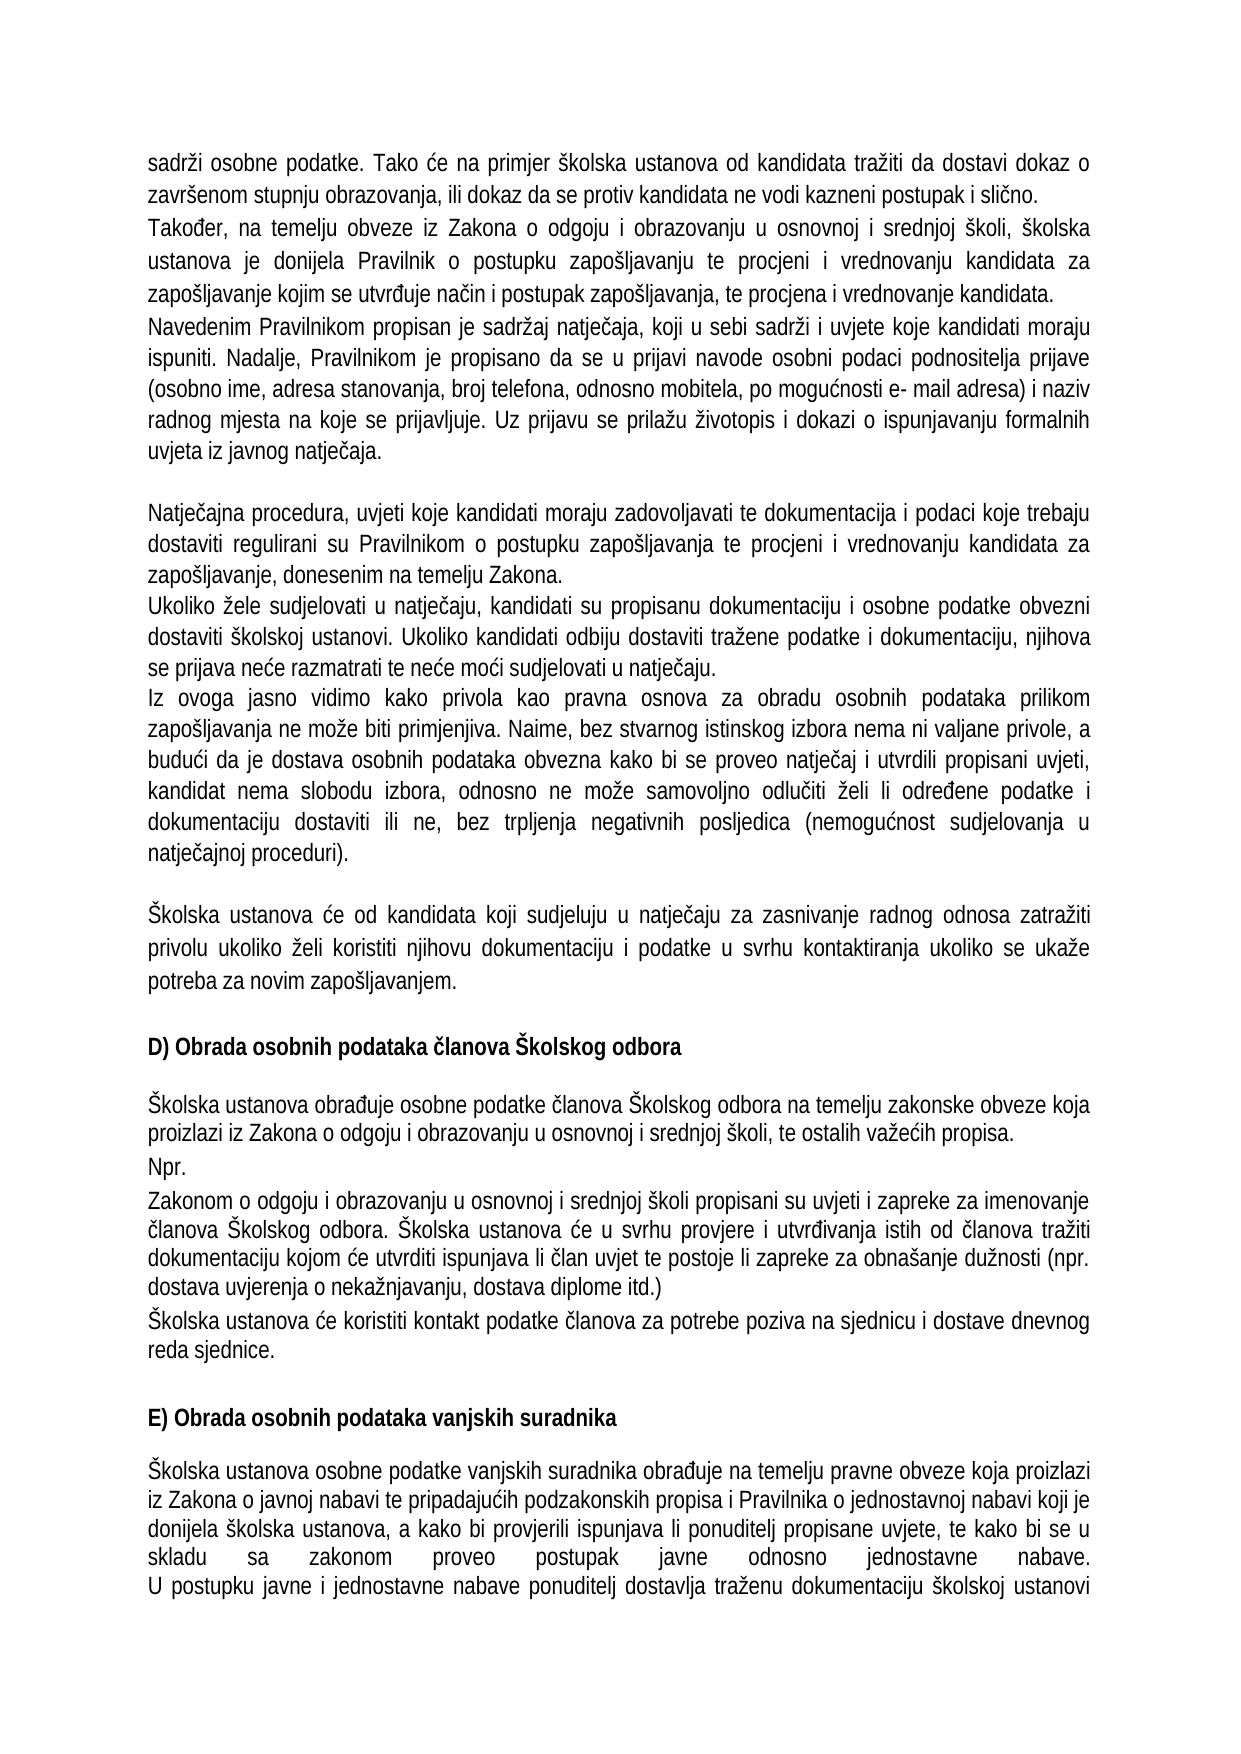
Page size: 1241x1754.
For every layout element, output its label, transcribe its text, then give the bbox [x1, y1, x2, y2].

text Školska ustanova obrađuje osobne podatke članova Školskog odbora na temelju zakonske obveze koja proizlazi iz Zakona o odgoju i obrazovanju u osnovnoj i srednjoj školi, te ostalih važećih propisa. [148, 1089, 1093, 1147]
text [148, 148, 1093, 209]
text Zakonom o odgoju i obrazovanju u osnovnoj i srednjoj školi propisani su uvjeti i zapreke za imenovanje članova Školskog odbora. Školska ustanova će u svrhu provjere i utvrđivanja istih od članova tražiti dokumentaciju kojom će utvrditi ispunjava li član uvjet te postoje li zapreke za obnašanje dužnosti (npr. dostava uvjerenja o nekažnjavanju, dostava diplome itd.) [148, 1186, 1093, 1301]
text Ukoliko žele sudjelovati u natječaju, kandidati su propisanu dokumentaciju i osobne podatke obvezni dostaviti školskoj ustanovi. Ukoliko kandidati odbiju dostaviti tražene podatke i dokumentaciju, njihova se prijava neće razmatrati te neće moći sudjelovati u natječaju. [148, 591, 1093, 681]
text Iz ovoga jasno vidimo kako privola kao pravna osnova za obradu osobnih podataka prilikom zapošljavanja ne može biti primjenjiva. Naime, bez stvarnog istinskog izbora nema ni valjane privole, a budući da je dostava osobnih podataka obvezna kako bi se proveo natječaj i utvrdili propisani uvjeti, kandidat nema slobodu izbora, odnosno ne može samovoljno odlučiti želi li određene podatke i dokumentaciju dostaviti ili ne, bez trpljenja negativnih posljedica (nemogućnost sudjelovanja u natječajnoj proceduri). [148, 683, 1093, 867]
text Navedenim Pravilnikom propisan je sadržaj natječaja, koji u sebi sadrži i uvjete koje kandidati moraju ispuniti. Nadalje, Pravilnikom je propisano da se u prijavi navode osobni podaci podnositelja prijave (osobno ime, adresa stanovanja, broj telefona, odnosno mobitela, po mogućnosti e- mail adresa) i naziv radnog mjesta na koje se prijavljuje. Uz prijavu se prilažu životopis i dokazi o ispunjavanju formalnih uvjeta iz javnog natječaja. [148, 312, 1093, 464]
text Školska ustanova će koristiti kontakt podatke članova za potrebe poziva na sjednicu i dostave dnevnog reda sjednice. [148, 1306, 1093, 1363]
text Natječajna procedura, uvjeti koje kandidati moraju zadovoljavati te dokumentacija i podaci koje trebaju dostaviti regulirani su Pravilnikom o postupku zapošljavanja te procjeni i vrednovanju kandidata za zapošljavanje, donesenim na temelju Zakona. [148, 498, 1093, 588]
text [148, 1456, 1093, 1599]
text Školska ustanova će od kandidata koji sudjeluju u natječaju za zasnivanje radnog odnosa zatražiti privolu ukoliko želi koristiti njihovu dokumentaciju i podatke u svrhu kontaktiranja ukoliko se ukaže potreba za novim zapošljavanjem. [148, 900, 1093, 994]
text D) Obrada osobnih podataka članova Školskog odbora [148, 1032, 1093, 1060]
text Također, na temelju obveze iz Zakona o odgoju i obrazovanju u osnovnoj i srednjoj školi, školska ustanova je donijela Pravilnik o postupku zapošljavanju te procjeni i vrednovanju kandidata za zapošljavanje kojim se utvrđuje način i postupak zapošljavanja, te procjena i vrednovanje kandidata. [148, 213, 1093, 308]
text Npr. [148, 1152, 1093, 1181]
text E) Obrada osobnih podataka vanjskih suradnika [148, 1403, 1093, 1431]
